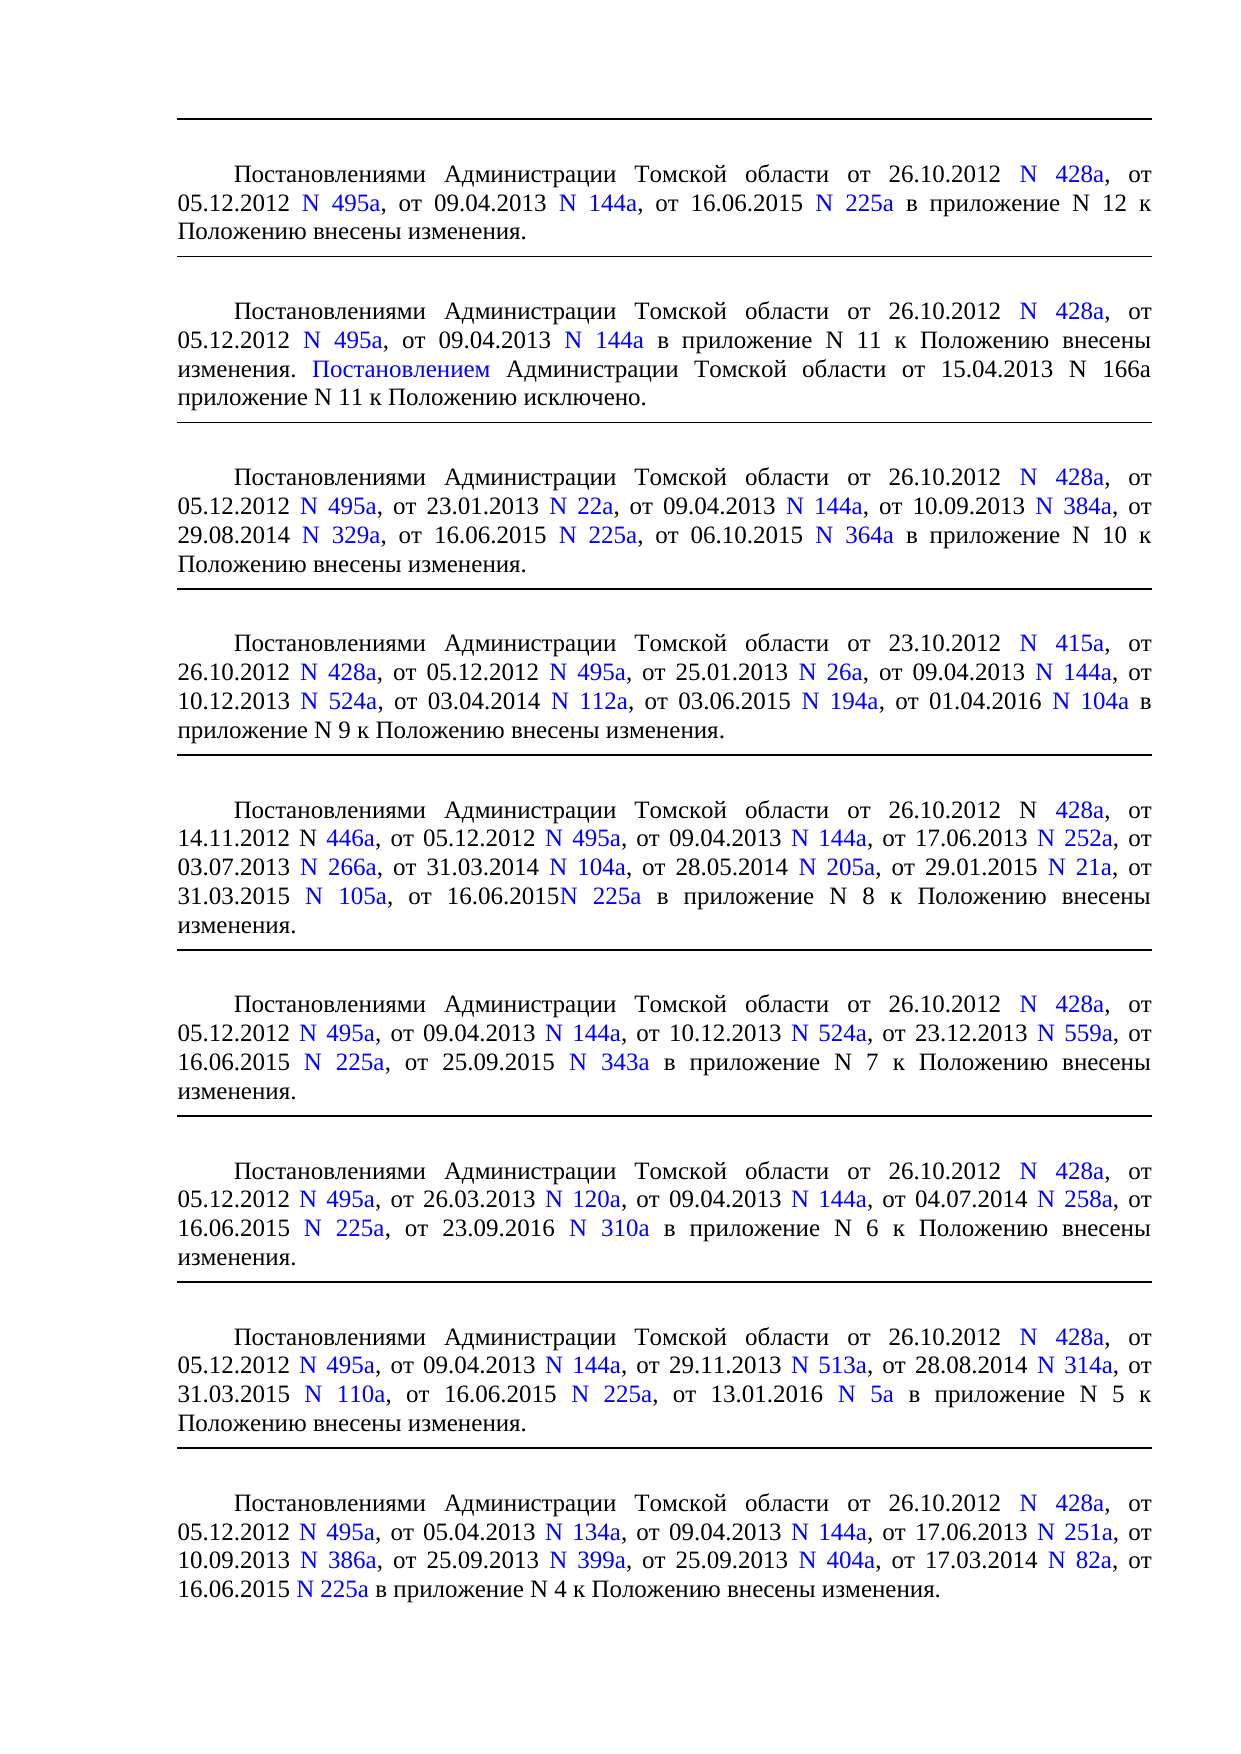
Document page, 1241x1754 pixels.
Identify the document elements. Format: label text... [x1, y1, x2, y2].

text Постановлениями Администрации Томской области от 26.10.2012 N 428а, от 05.12.2012 N 495а, от 05.04.2013 N 134а, от 09.04.2013 N 144а, от 17.06.2013 N 251а, от 10.09.2013 N 386а, от 25.09.2013 N 399а, от 25.09.2013 N 404а, от 17.03.2014 N 82а, от 16.06.2015 N 225а в приложение N 4 к Положению внесены изменения. [177, 1488, 1152, 1603]
text Постановлениями Администрации Томской области от 26.10.2012 N 428а, от 05.12.2012 N 495а, от 26.03.2013 N 120а, от 09.04.2013 N 144а, от 04.07.2014 N 258а, от 16.06.2015 N 225а, от 23.09.2016 N 310а в приложение N 6 к Положению внесены изменения. [177, 1156, 1152, 1271]
text Постановлениями Администрации Томской области от 26.10.2012 N 428а, от 14.11.2012 N 446а, от 05.12.2012 N 495а, от 09.04.2013 N 144а, от 17.06.2013 N 252а, от 03.07.2013 N 266а, от 31.03.2014 N 104а, от 28.05.2014 N 205а, от 29.01.2015 N 21а, от 31.03.2015 N 105а, от 16.06.2015N 225а в приложение N 8 к Положению внесены изменения. [177, 795, 1152, 938]
text Постановлениями Администрации Томской области от 23.10.2012 N 415а, от 26.10.2012 N 428а, от 05.12.2012 N 495а, от 25.01.2013 N 26а, от 09.04.2013 N 144а, от 10.12.2013 N 524а, от 03.04.2014 N 112а, от 03.06.2015 N 194а, от 01.04.2016 N 104а в приложение N 9 к Положению внесены изменения. [177, 628, 1152, 743]
text Постановлениями Администрации Томской области от 26.10.2012 N 428а, от 05.12.2012 N 495а, от 09.04.2013 N 144а, от 16.06.2015 N 225а в приложение N 12 к Положению внесены изменения. [177, 159, 1152, 245]
text Постановлениями Администрации Томской области от 26.10.2012 N 428а, от 05.12.2012 N 495а, от 09.04.2013 N 144а, от 29.11.2013 N 513а, от 28.08.2014 N 314а, от 31.03.2015 N 110а, от 16.06.2015 N 225а, от 13.01.2016 N 5а в приложение N 5 к Положению внесены изменения. [177, 1322, 1152, 1437]
text Постановлениями Администрации Томской области от 26.10.2012 N 428а, от 05.12.2012 N 495а, от 09.04.2013 N 144а, от 10.12.2013 N 524а, от 23.12.2013 N 559а, от 16.06.2015 N 225а, от 25.09.2015 N 343а в приложение N 7 к Положению внесены изменения. [177, 989, 1152, 1104]
text Постановлениями Администрации Томской области от 26.10.2012 N 428а, от 05.12.2012 N 495а, от 23.01.2013 N 22а, от 09.04.2013 N 144а, от 10.09.2013 N 384а, от 29.08.2014 N 329а, от 16.06.2015 N 225а, от 06.10.2015 N 364а в приложение N 10 к Положению внесены изменения. [177, 462, 1152, 577]
text Постановлениями Администрации Томской области от 26.10.2012 N 428а, от 05.12.2012 N 495а, от 09.04.2013 N 144а в приложение N 11 к Положению внесены изменения. Постановлением Администрации Томской области от 15.04.2013 N 166а приложение N 11 к Положению исключено. [177, 296, 1152, 411]
